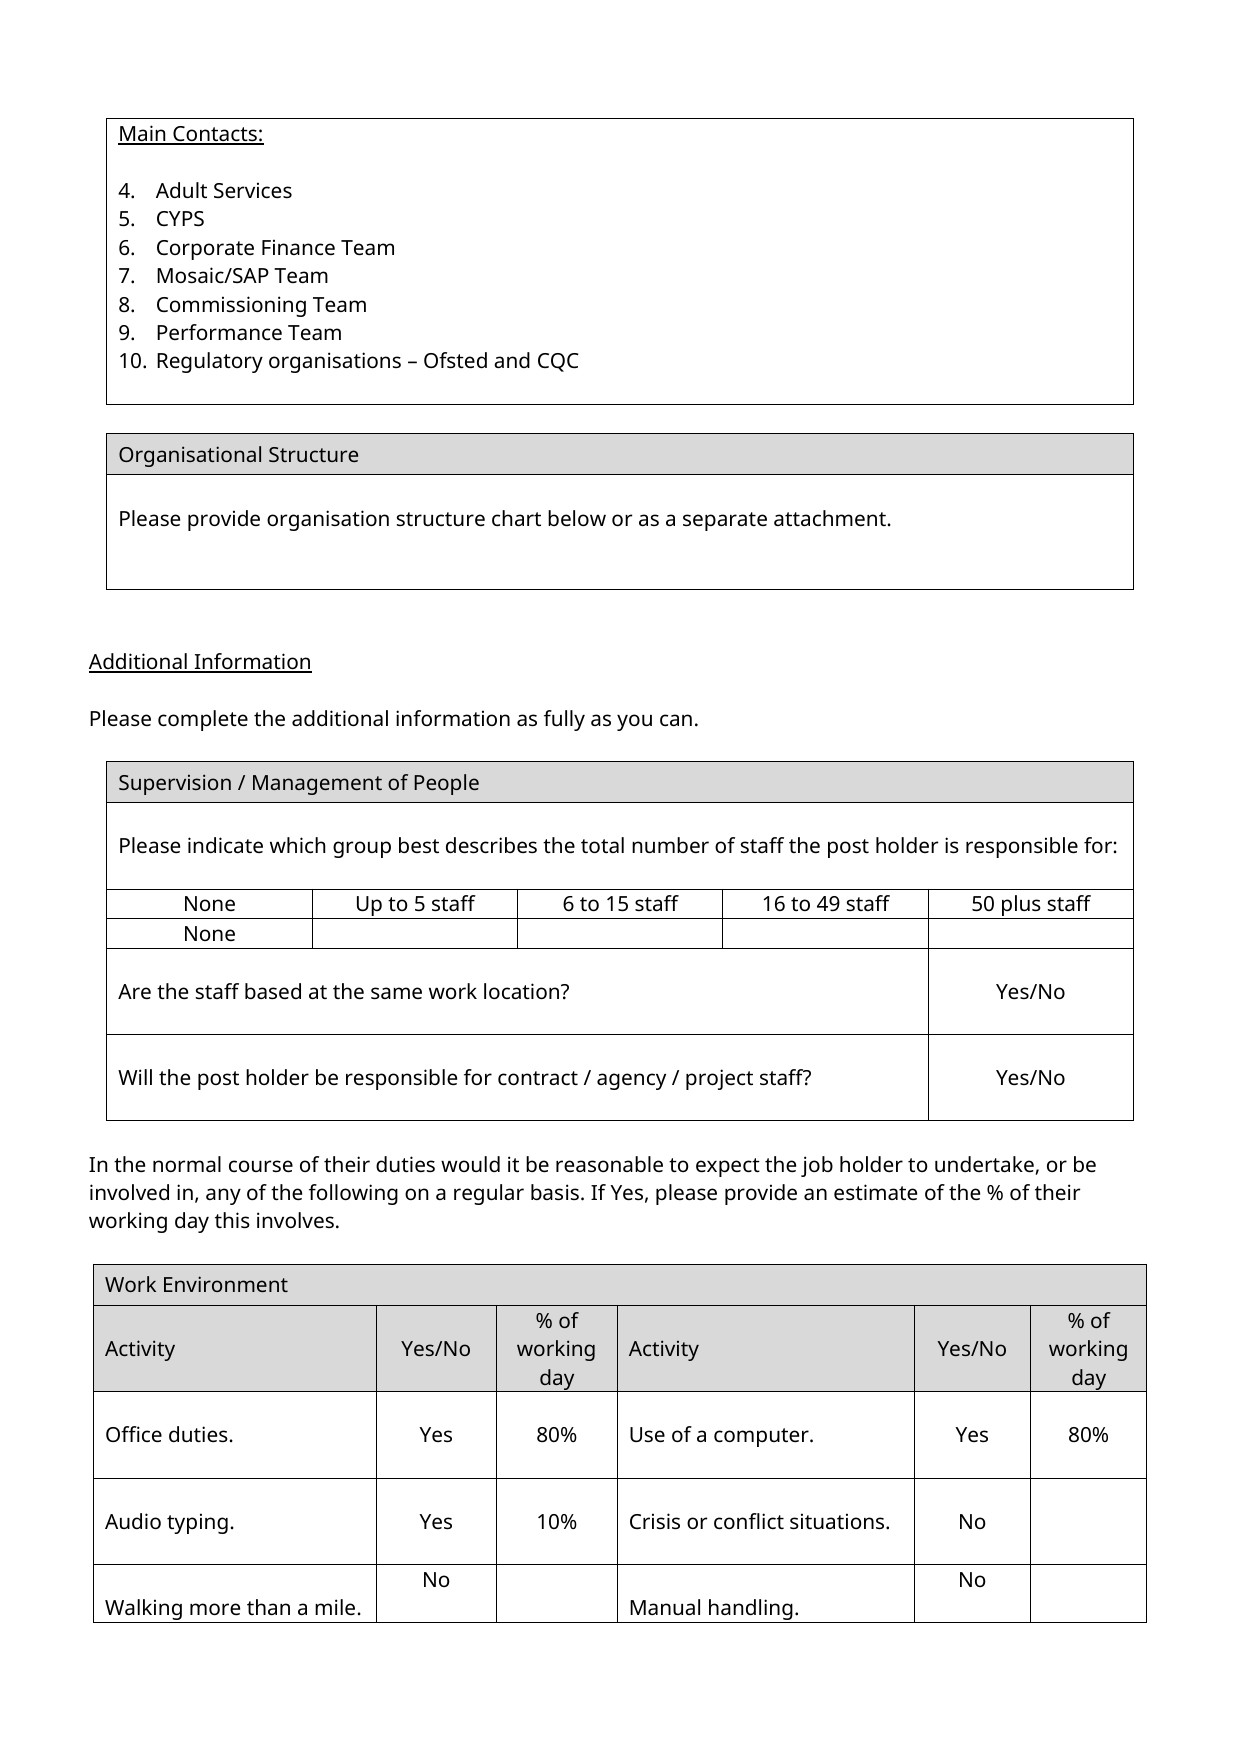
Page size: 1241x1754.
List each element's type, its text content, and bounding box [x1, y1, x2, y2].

table_cell Up to 5 staff [313, 890, 517, 918]
table_cell [497, 1565, 617, 1622]
table_cell [723, 919, 928, 947]
text In the normal course of their duties would it be reasonable to expect the job holder to undertake, or be involved in, any of the following on a regular basis. If Yes, please provide an estimate of the % of their working day this involves. [89, 1150, 1152, 1235]
table_cell Yes [377, 1392, 496, 1477]
table_cell % of working day [497, 1306, 617, 1391]
table_cell Audio typing. [94, 1479, 376, 1564]
table_cell 80% [1031, 1392, 1146, 1477]
table_cell Office duties. [94, 1392, 376, 1477]
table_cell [94, 1565, 376, 1622]
text Additional Information [89, 647, 1152, 676]
table_cell Yes [915, 1392, 1030, 1477]
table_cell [107, 119, 1133, 403]
table_cell Please provide organisation structure chart below or as a separate attachment. [107, 475, 1133, 589]
table_cell [929, 919, 1133, 947]
table_cell Are the staff based at the same work location? [107, 949, 928, 1034]
table_cell [518, 919, 722, 947]
table_cell 80% [497, 1392, 617, 1477]
table_cell Yes/No [915, 1306, 1030, 1391]
table_cell Please indicate which group best describes the total number of staff the post holder is responsible for: [107, 803, 1133, 888]
table_cell None [107, 919, 312, 947]
table_cell Yes [377, 1479, 496, 1564]
table_cell [1031, 1479, 1146, 1564]
table_cell 6 to 15 staff [518, 890, 722, 918]
table_header Supervision / Management of People [107, 762, 1133, 802]
table_cell Crisis or conflict situations. [618, 1479, 914, 1564]
table_cell Yes/No [929, 949, 1133, 1034]
table_cell Activity [618, 1306, 914, 1391]
text Please complete the additional information as fully as you can. [89, 704, 1152, 732]
table_cell 16 to 49 staff [723, 890, 928, 918]
table_cell None [107, 890, 312, 918]
table_cell Yes/No [929, 1035, 1133, 1120]
table_cell Will the post holder be responsible for contract / agency / project staff? [107, 1035, 928, 1120]
table_cell Use of a computer. [618, 1392, 914, 1477]
table_header Organisational Structure [107, 434, 1133, 474]
table_cell % of working day [1031, 1306, 1146, 1391]
table_header Work Environment [94, 1265, 1146, 1305]
table_cell No [915, 1565, 1030, 1622]
table_cell Activity [94, 1306, 376, 1391]
table_cell Manual handling. [618, 1565, 914, 1622]
table_cell [1031, 1565, 1146, 1622]
table_cell 50 plus staff [929, 890, 1133, 918]
table_cell Yes/No [377, 1306, 496, 1391]
table_cell [313, 919, 517, 947]
table_cell No [377, 1565, 496, 1622]
table_cell 10% [497, 1479, 617, 1564]
table_cell No [915, 1479, 1030, 1564]
